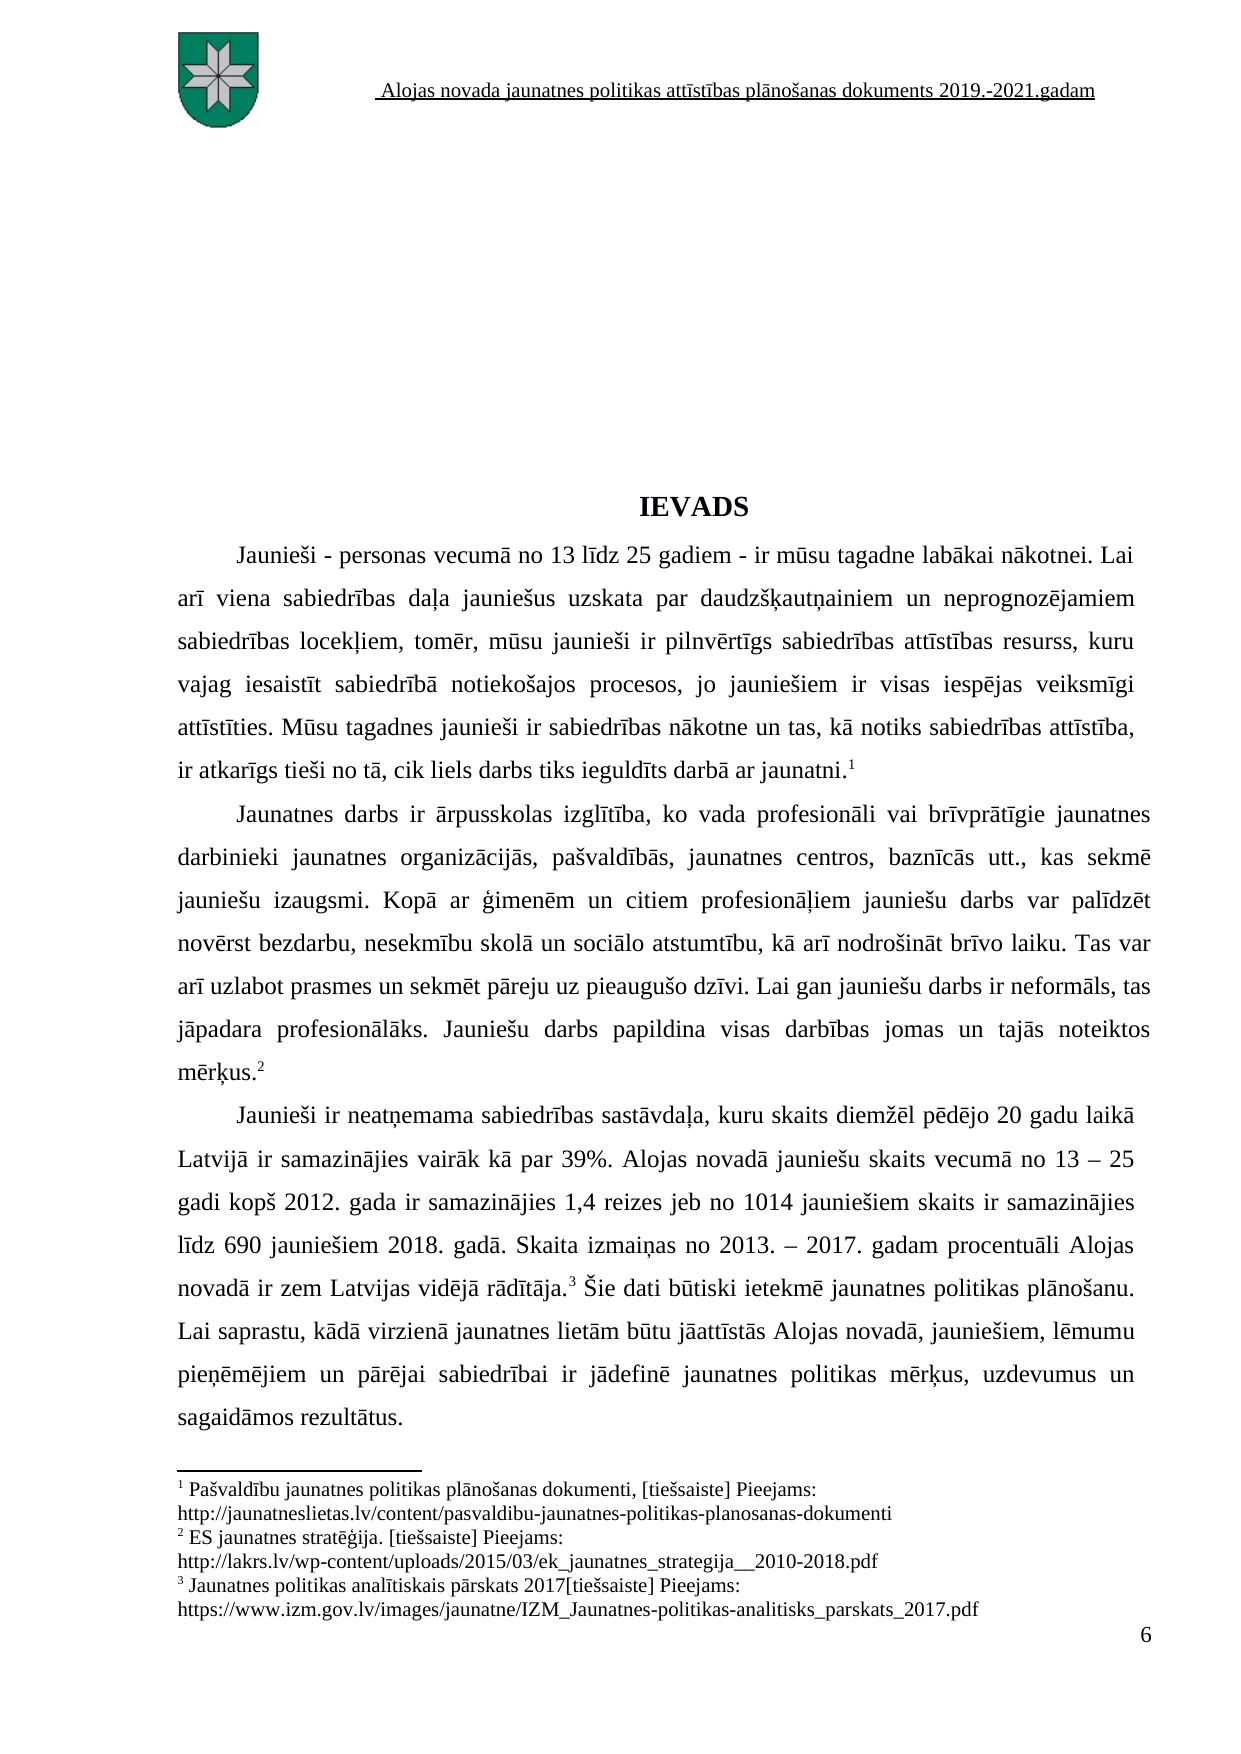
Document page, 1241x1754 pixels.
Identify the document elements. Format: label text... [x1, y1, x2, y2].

text Jaunieši - personas vecumā no 13 līdz 25 gadiem - ir mūsu tagadne labākai nākotnei. Lai arī viena sabiedrības daļa jauniešus uzskata par daudzšķautņainiem un neprognozējamiem sabiedrības locekļiem, tomēr, mūsu jaunieši ir pilnvērtīgs sabiedrības attīstības resurss, kuru vajag iesaistīt sabiedrībā notiekošajos procesos, jo jauniešiem ir visas iespējas veiksmīgi attīstīties. Mūsu tagadnes jaunieši ir sabiedrības nākotne un tas, kā notiks sabiedrības attīstība, ir atkarīgs tieši no tā, cik liels darbs tiks ieguldīts darbā ar jaunatni. [177, 540, 1136, 784]
text Jaunatnes darbs ir ārpusskolas izglītība, ko vada profesionāli vai brīvprātīgie jaunatnes darbinieki jaunatnes organizācijās, pašvaldībās, jaunatnes centros, baznīcās utt., kas sekmē jauniešu izaugsmi. Kopā ar ģimenēm un citiem profesionāļiem jauniešu darbs var palīdzēt novērst bezdarbu, nesekmību skolā un sociālo atstumtību, kā arī nodrošināt brīvo laiku. Tas var arī uzlabot prasmes un sekmēt pāreju uz pieaugušo dzīvi. Lai gan jauniešu darbs ir neformāls, tas jāpadara profesionālāks. Jauniešu darbs papildina visas darbības jomas un tajās noteiktos mērķus. [177, 799, 1152, 1086]
subtitle IEVADS [177, 489, 1152, 523]
picture [177, 31, 260, 129]
text Jaunieši ir neatņemama sabiedrības sastāvdaļa, kuru skaits diemžēl pēdējo 20 gadu laikā Latvijā ir samazinājies vairāk kā par 39%. Alojas novadā jauniešu skaits vecumā no 13 – 25 gadi kopš 2012. gada ir samazinājies 1,4 reizes jeb no 1014 jauniešiem skaits ir samazinājies līdz 690 jauniešiem 2018. gadā. Skaita izmaiņas no 2013. – 2017. gadam procentuāli Alojas novadā ir zem Latvijas vidējā rādītāja. Šie dati būtiski ietekmē jaunatnes politikas plānošanu. Lai saprastu, kādā virzienā jaunatnes lietām būtu jāattīstās Alojas novadā, jauniešiem, lēmumu pieņēmējiem un pārējai sabiedrībai ir jādefinē jaunatnes politikas mērķus, uzdevumus un sagaidāmos rezultātus. [177, 1101, 1136, 1431]
